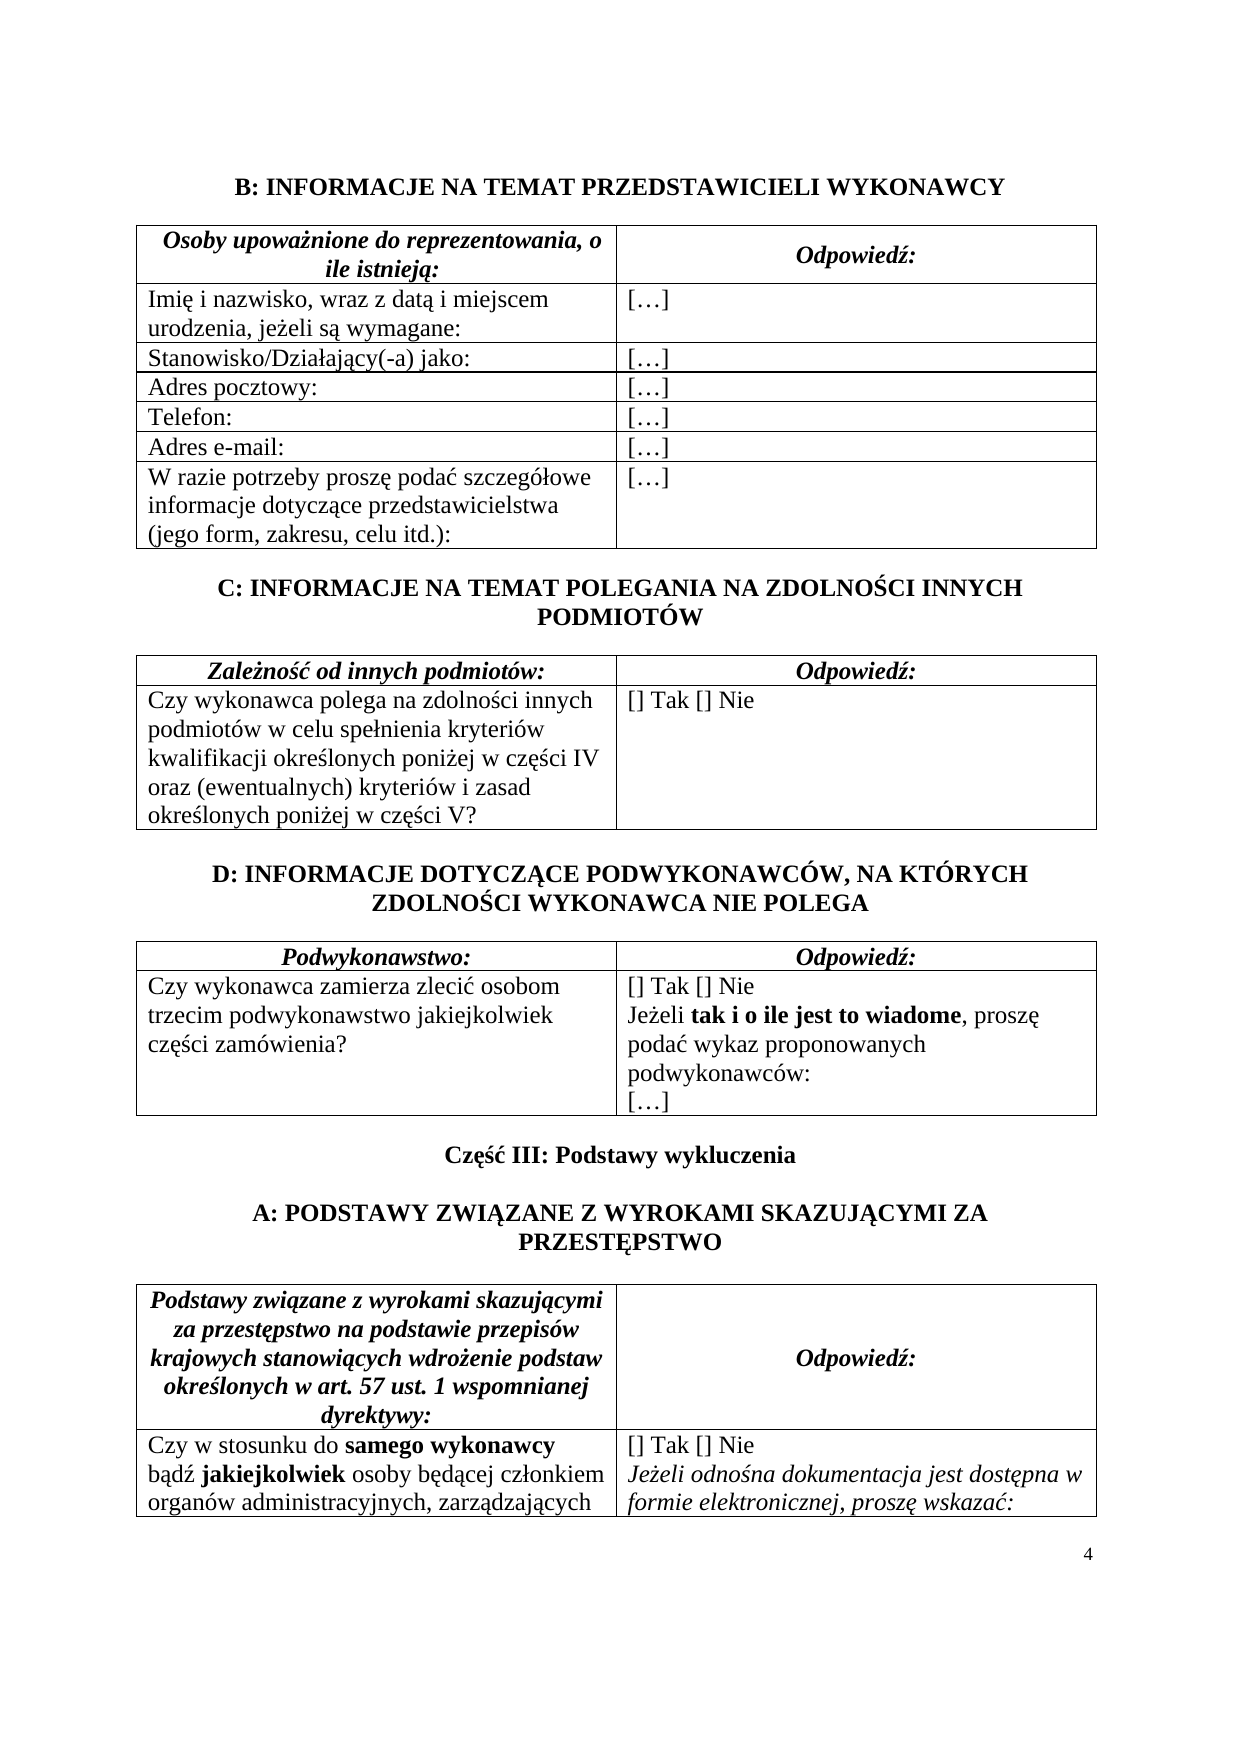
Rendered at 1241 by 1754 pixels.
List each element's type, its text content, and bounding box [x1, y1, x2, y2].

text B: INFORMACJE NA TEMAT PRZEDSTAWICIELI WYKONAWCY [148, 172, 1093, 200]
table_cell […] [617, 373, 1096, 401]
table_cell W razie potrzeby proszę podać szczegółowe informacje dotyczące przedstawicielstwa (jego form, zakresu, celu itd.): [137, 462, 616, 548]
table_cell […] [617, 462, 1096, 548]
table_header Podwykonawstwo: [137, 942, 616, 970]
table_cell [] Tak [] Nie [617, 686, 1096, 829]
table_cell Czy wykonawca polega na zdolności innych podmiotów w celu spełnienia kryteriów kwalifikacji określonych poniżej w części IV oraz (ewentualnych) kryteriów i zasad określonych poniżej w części V? [137, 686, 616, 829]
table_header Odpowiedź: [617, 656, 1096, 684]
table_cell […] [617, 432, 1096, 461]
table_header Osoby upoważnione do reprezentowania, o ile istnieją: [137, 226, 616, 283]
table_header Odpowiedź: [617, 1285, 1096, 1429]
text C: INFORMACJE NA TEMAT POLEGANIA NA ZDOLNOŚCI INNYCH PODMIOTÓW [148, 573, 1093, 631]
table_cell Adres e-mail: [137, 432, 616, 461]
table_header Podstawy związane z wyrokami skazującymi za przestępstwo na podstawie przepisów krajowych stanowiących wdrożenie podstaw określonych w art. 57 ust. 1 wspomnianej dyrektywy: [137, 1285, 616, 1429]
table_cell […] [617, 402, 1096, 431]
table_cell Telefon: [137, 402, 616, 431]
table_cell Imię i nazwisko, wraz z datą i miejscem urodzenia, jeżeli są wymagane: [137, 284, 616, 342]
text A: PODSTAWY ZWIĄZANE Z WYROKAMI SKAZUJĄCYMI ZA PRZESTĘPSTWO [148, 1198, 1093, 1255]
text Część III: Podstawy wykluczenia [148, 1140, 1093, 1169]
table_header Zależność od innych podmiotów: [137, 656, 616, 684]
table_header Odpowiedź: [617, 942, 1096, 970]
table_cell Adres pocztowy: [137, 373, 616, 401]
text D: INFORMACJE DOTYCZĄCE PODWYKONAWCÓW, NA KTÓRYCH ZDOLNOŚCI WYKONAWCA NIE POLEGA [148, 859, 1093, 917]
table_cell […] [617, 284, 1096, 342]
table_cell […] [617, 343, 1096, 371]
table_cell Stanowisko/Działający(-a) jako: [137, 343, 616, 371]
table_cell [617, 1430, 1096, 1516]
table_cell Czy wykonawca zamierza zlecić osobom trzecim podwykonawstwo jakiejkolwiek części zamówienia? [137, 971, 616, 1115]
table_cell [] Tak [] Nie Jeżeli tak i o ile jest to wiadome, proszę podać wykaz proponowanych podwykonawców: […] [617, 971, 1096, 1115]
table_header Odpowiedź: [617, 226, 1096, 283]
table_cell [137, 1430, 616, 1516]
